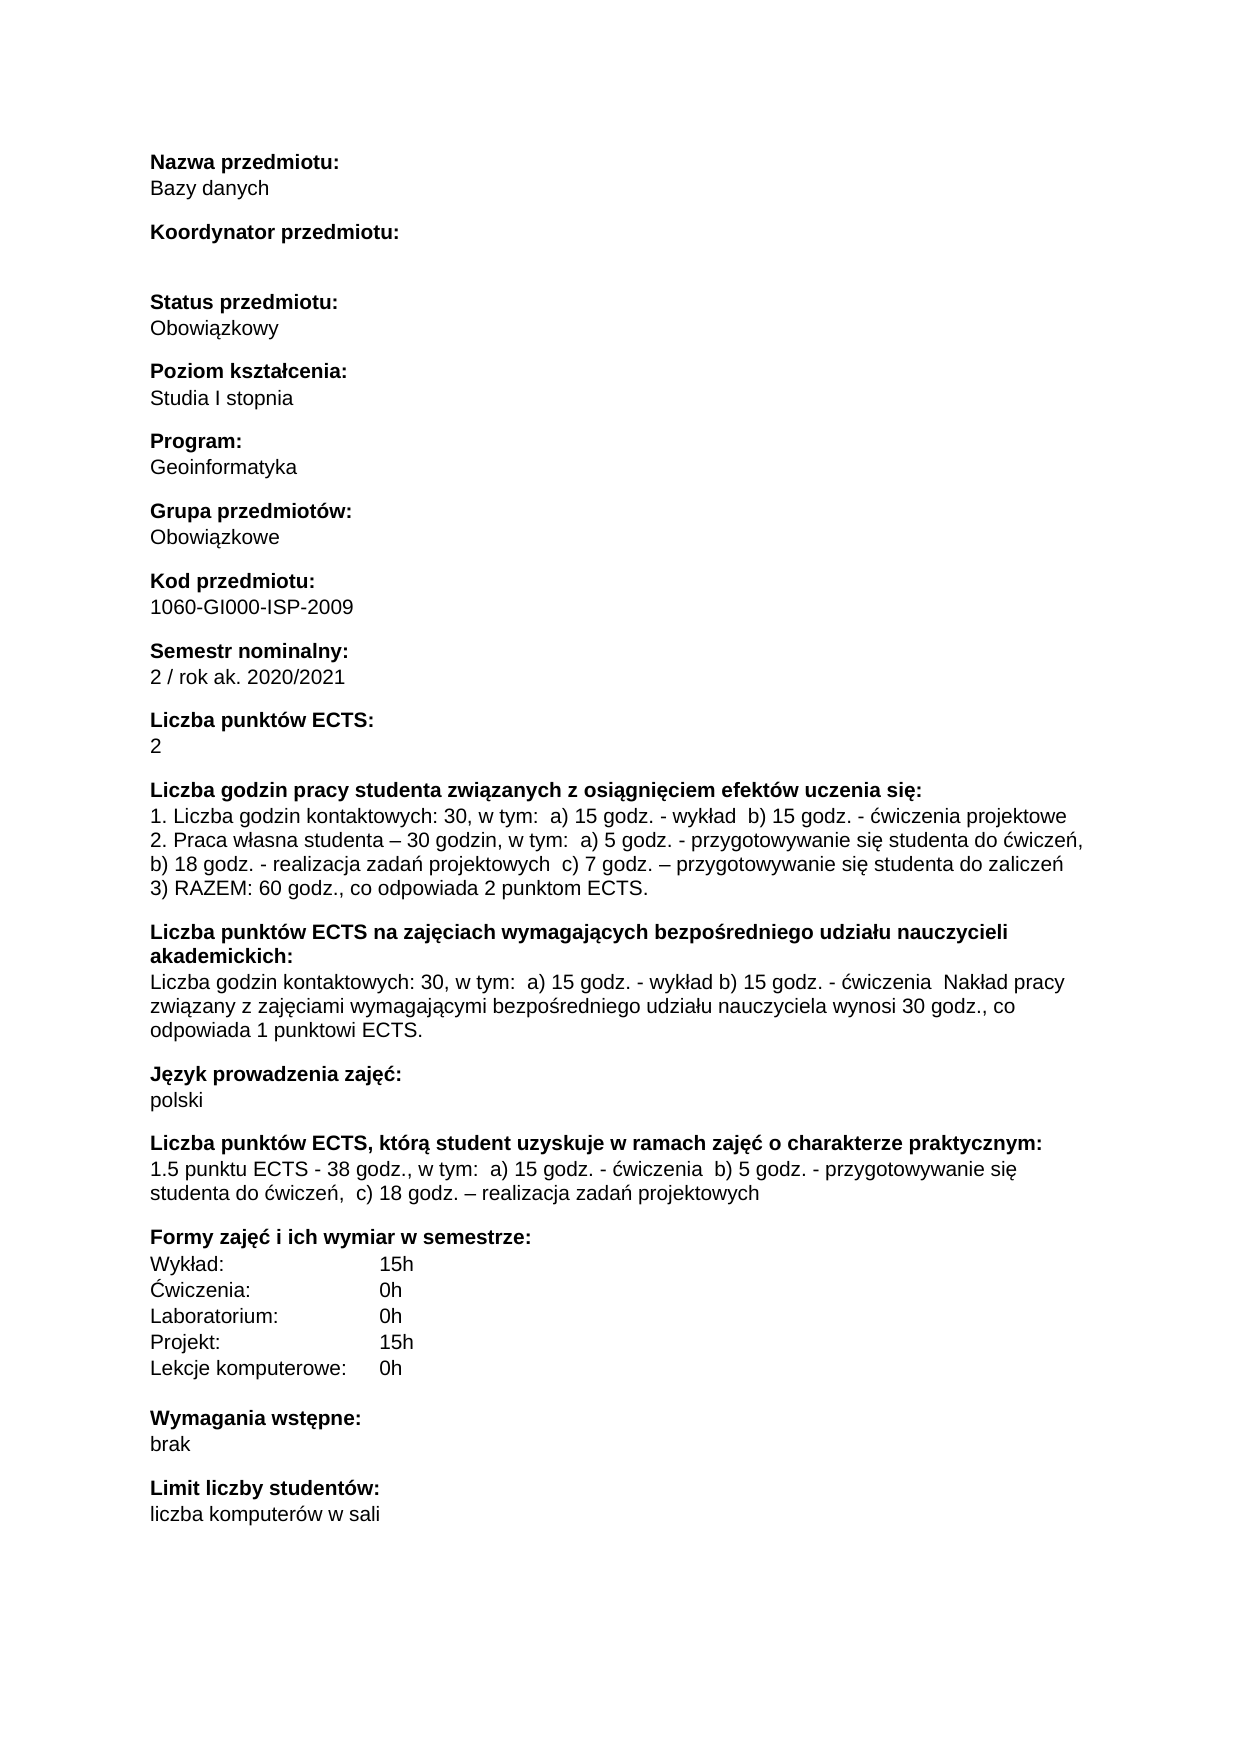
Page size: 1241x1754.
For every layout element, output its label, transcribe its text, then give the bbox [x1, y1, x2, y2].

table_cell 15h [369, 1328, 597, 1354]
text Bazy danych [150, 176, 1090, 200]
table_cell Ćwiczenia: [140, 1278, 367, 1302]
text Liczba godzin kontaktowych: 30, w tym: a) 15 godz. - wykład b) 15 godz. - ćwiczenia Nakład pracy związany z zajęciami wymagającymi bezpośredniego udziału nauczyciela wynosi 30 godz., co odpowiada 1 punktowi ECTS. [150, 970, 1090, 1042]
table_header Wykład: [140, 1252, 367, 1276]
table_cell 0h [369, 1302, 597, 1328]
text Status przedmiotu: [150, 289, 1090, 313]
text Koordynator przedmiotu: [150, 220, 1090, 244]
text Poziom kształcenia: [150, 359, 1090, 383]
text Semestr nominalny: [150, 638, 1090, 662]
text 1060-GI000-ISP-2009 [150, 595, 1090, 619]
table_cell 0h [369, 1276, 597, 1302]
table_header 15h [369, 1252, 597, 1276]
text Grupa przedmiotów: [150, 499, 1090, 523]
text Geoinformatyka [150, 455, 1090, 479]
text liczba komputerów w sali [150, 1502, 1090, 1526]
text Liczba punktów ECTS na zajęciach wymagających bezpośredniego udziału nauczycieli akademickich: [150, 920, 1090, 968]
text Wymagania wstępne: [150, 1406, 1090, 1430]
text Liczba punktów ECTS, którą student uzyskuje w ramach zajęć o charakterze praktycznym: [150, 1131, 1090, 1155]
text Studia I stopnia [150, 385, 1090, 409]
text Obowiązkowy [150, 316, 1090, 339]
text Program: [150, 429, 1090, 453]
table_cell Projekt: [140, 1330, 367, 1354]
text brak [150, 1432, 1090, 1456]
text Język prowadzenia zajęć: [150, 1061, 1090, 1085]
text Formy zajęć i ich wymiar w semestrze: [150, 1225, 1090, 1249]
table_cell 0h [369, 1354, 597, 1380]
text Liczba punktów ECTS: [150, 708, 1090, 732]
text 1.5 punktu ECTS - 38 godz., w tym: a) 15 godz. - ćwiczenia b) 5 godz. - przygotowywanie się studenta do ćwiczeń, c) 18 godz. – realizacja zadań projektowych [150, 1157, 1090, 1205]
table_cell Laboratorium: [140, 1304, 367, 1328]
text 2 / rok ak. 2020/2021 [150, 664, 1090, 688]
text 1. Liczba godzin kontaktowych: 30, w tym: a) 15 godz. - wykład b) 15 godz. - ćwiczenia projektowe 2. Praca własna studenta – 30 godzin, w tym: a) 5 godz. - przygotowywanie się studenta do ćwiczeń, b) 18 godz. - realizacja zadań projektowych c) 7 godz. – przygotowywanie się studenta do zaliczeń 3) RAZEM: 60 godz., co odpowiada 2 punktom ECTS. [150, 804, 1090, 900]
text Limit liczby studentów: [150, 1476, 1090, 1499]
text polski [150, 1087, 1090, 1111]
table_cell Lekcje komputerowe: [140, 1356, 367, 1380]
text 2 [150, 734, 1090, 758]
text Liczba godzin pracy studenta związanych z osiągnięciem efektów uczenia się: [150, 778, 1090, 802]
text Kod przedmiotu: [150, 569, 1090, 593]
text Obowiązkowe [150, 525, 1090, 549]
text Nazwa przedmiotu: [150, 150, 1090, 174]
